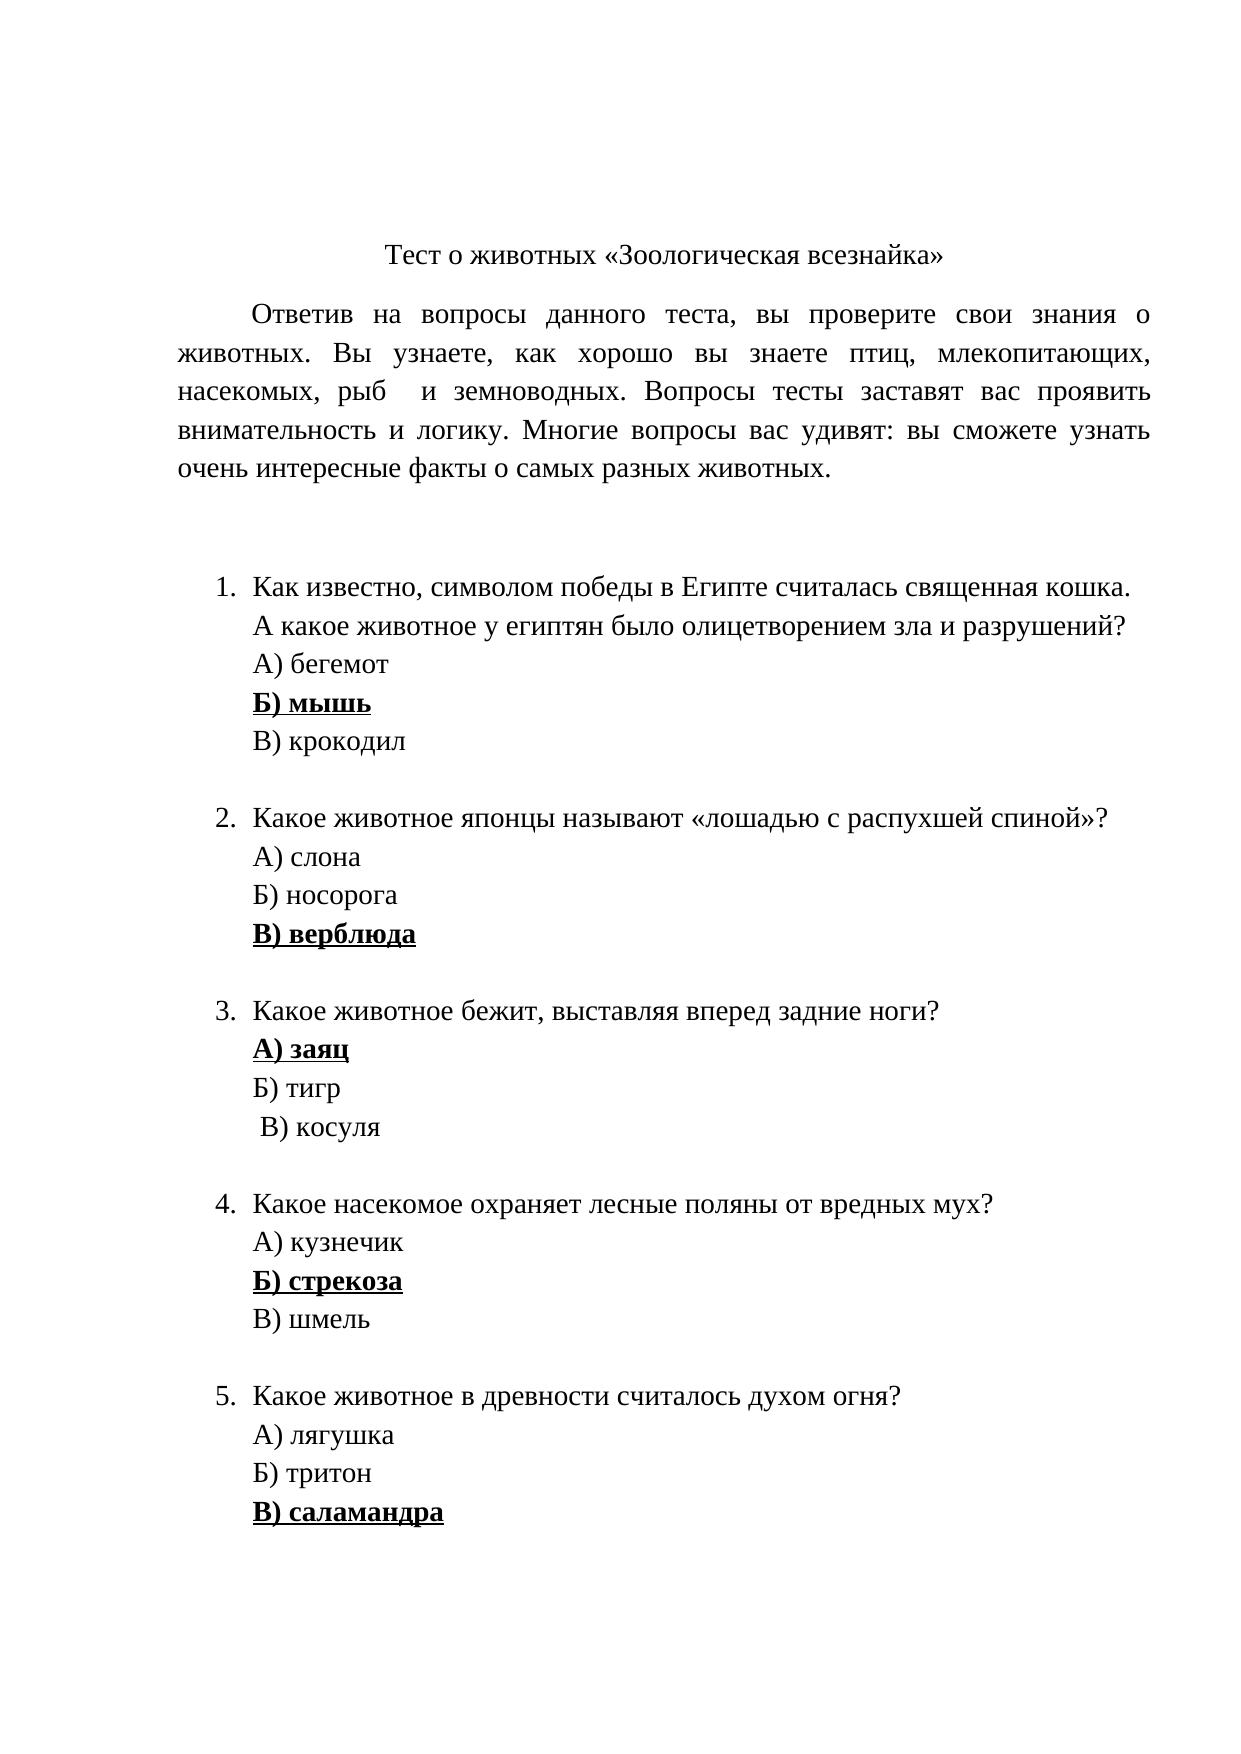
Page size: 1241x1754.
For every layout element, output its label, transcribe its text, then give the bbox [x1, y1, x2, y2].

list А) бегемот [252, 646, 1152, 680]
list Б) мышь [252, 685, 1152, 718]
list Б) носорога [252, 877, 1152, 911]
list В) шмель [252, 1301, 1152, 1335]
list Как известно, символом победы в Египте считалась священная кошка. А какое животное у египтян было олицетворением зла и разрушений? [215, 569, 1152, 641]
list Б) тритон [252, 1456, 1152, 1489]
list Б) тигр [252, 1070, 1152, 1104]
list А) кузнечик [252, 1224, 1152, 1258]
list В) верблюда [252, 916, 1152, 949]
list В) саламандра [252, 1494, 1152, 1528]
text Ответив на вопросы данного теста, вы проверите свои знания о животных. Вы узнаете, как хорошо вы знаете птиц, млекопитающих, насекомых, рыб и земноводных. Вопросы тесты заставят вас проявить внимательность и логику. Многие вопросы вас удивят: вы сможете узнать очень интересные факты о самых разных животных. [177, 296, 1152, 484]
list Б) стрекоза [252, 1263, 1152, 1296]
list Какое животное бежит, выставляя вперед задние ноги? [215, 993, 1152, 1027]
list А) лягушка [252, 1417, 1152, 1451]
list Какое животное в древности считалось духом огня? [215, 1378, 1152, 1412]
list А) заяц [252, 1032, 1152, 1065]
list Какое насекомое охраняет лесные поляны от вредных мух? [215, 1186, 1152, 1219]
list А) слона [252, 839, 1152, 872]
text Тест о животных «Зоологическая всезнайка» [177, 237, 1152, 270]
list В) крокодил [252, 723, 1152, 757]
list В) косуля [252, 1109, 1152, 1142]
list Какое животное японцы называют «лошадью с распухшей спиной»? [215, 800, 1152, 834]
